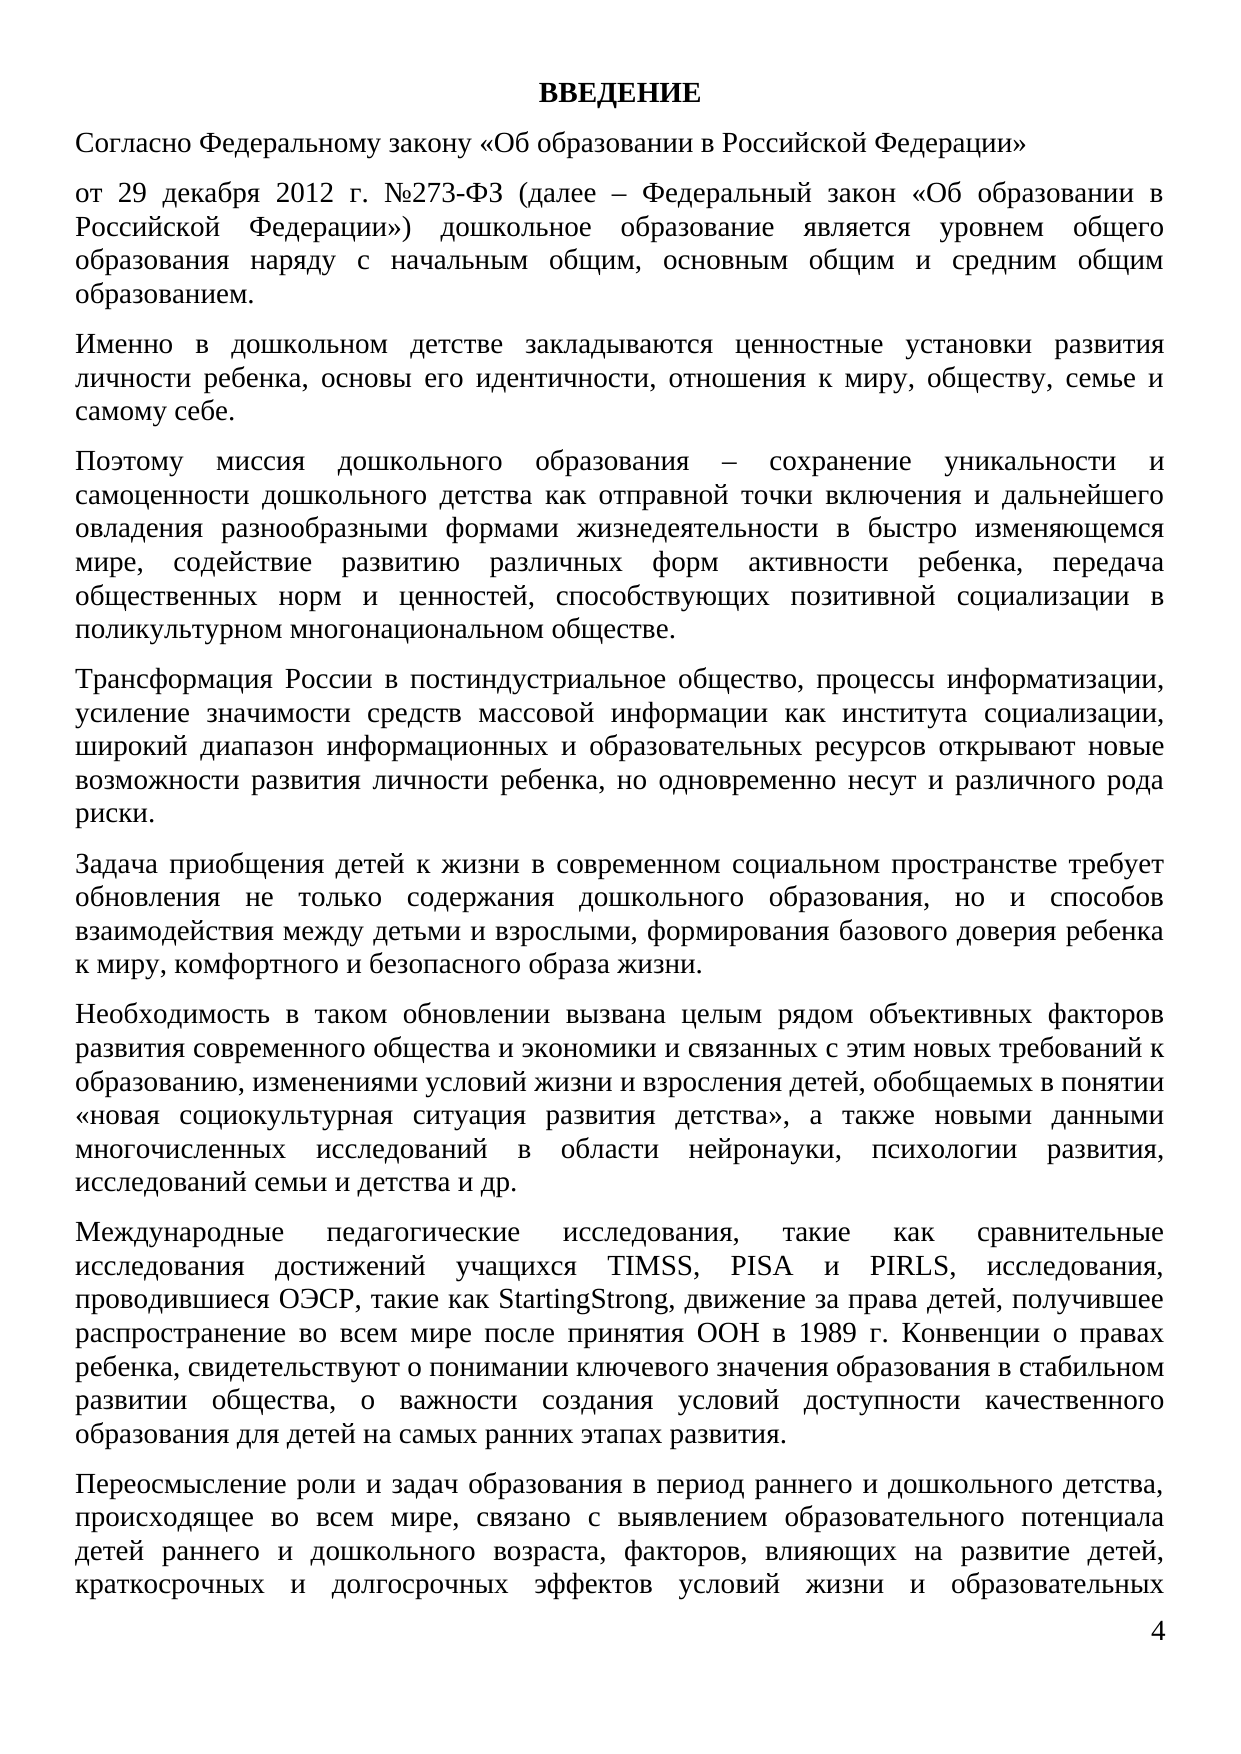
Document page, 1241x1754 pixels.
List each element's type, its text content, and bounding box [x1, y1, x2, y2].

text Международные педагогические исследования, такие как сравнительные исследования достижений учащихся TIMSS, PISA и PIRLS, исследования, проводившиеся ОЭСР, такие как StartingStrong, движение за права детей, получившее распространение во всем мире после принятия ООН в 1989 г. Конвенции о правах ребенка, свидетельствуют о понимании ключевого значения образования в стабильном развитии общества, о важности создания условий доступности качественного образования для детей на самых ранних этапах развития. [75, 1214, 1165, 1449]
text Поэтому миссия дошкольного образования – сохранение уникальности и самоценности дошкольного детства как отправной точки включения и дальнейшего овладения разнообразными формами жизнедеятельности в быстро изменяющемся мире, содействие развитию различных форм активности ребенка, передача общественных норм и ценностей, способствующих позитивной социализации в поликультурном многонациональном обществе. [75, 443, 1165, 645]
text ВВЕДЕНИЕ [75, 75, 1165, 108]
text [75, 1466, 1165, 1600]
text от 29 декабря 2012 г. №273-ФЗ (далее – Федеральный закон «Об образовании в Российской Федерации») дошкольное образование является уровнем общего образования наряду с начальным общим, основным общим и средним общим образованием. [75, 175, 1165, 309]
text Трансформация России в постиндустриальное общество, процессы информатизации, усиление значимости средств массовой информации как института социализации, широкий диапазон информационных и образовательных ресурсов открывают новые возможности развития личности ребенка, но одновременно несут и различного рода риски. [75, 661, 1165, 829]
text Именно в дошкольном детстве закладываются ценностные установки развития личности ребенка, основы его идентичности, отношения к миру, обществу, семье и самому себе. [75, 326, 1165, 427]
text Согласно Федеральному закону «Об образовании в Российской Федерации» [75, 125, 1165, 159]
text Необходимость в таком обновлении вызвана целым рядом объективных факторов развития современного общества и экономики и связанных с этим новых требований к образованию, изменениями условий жизни и взросления детей, обобщаемых в понятии «новая социокультурная ситуация развития детства», а также новыми данными многочисленных исследований в области нейронауки, психологии развития, исследований семьи и детства и др. [75, 997, 1165, 1198]
text Задача приобщения детей к жизни в современном социальном пространстве требует обновления не только содержания дошкольного образования, но и способов взаимодействия между детьми и взрослыми, формирования базового доверия ребенка к миру, комфортного и безопасного образа жизни. [75, 846, 1165, 980]
